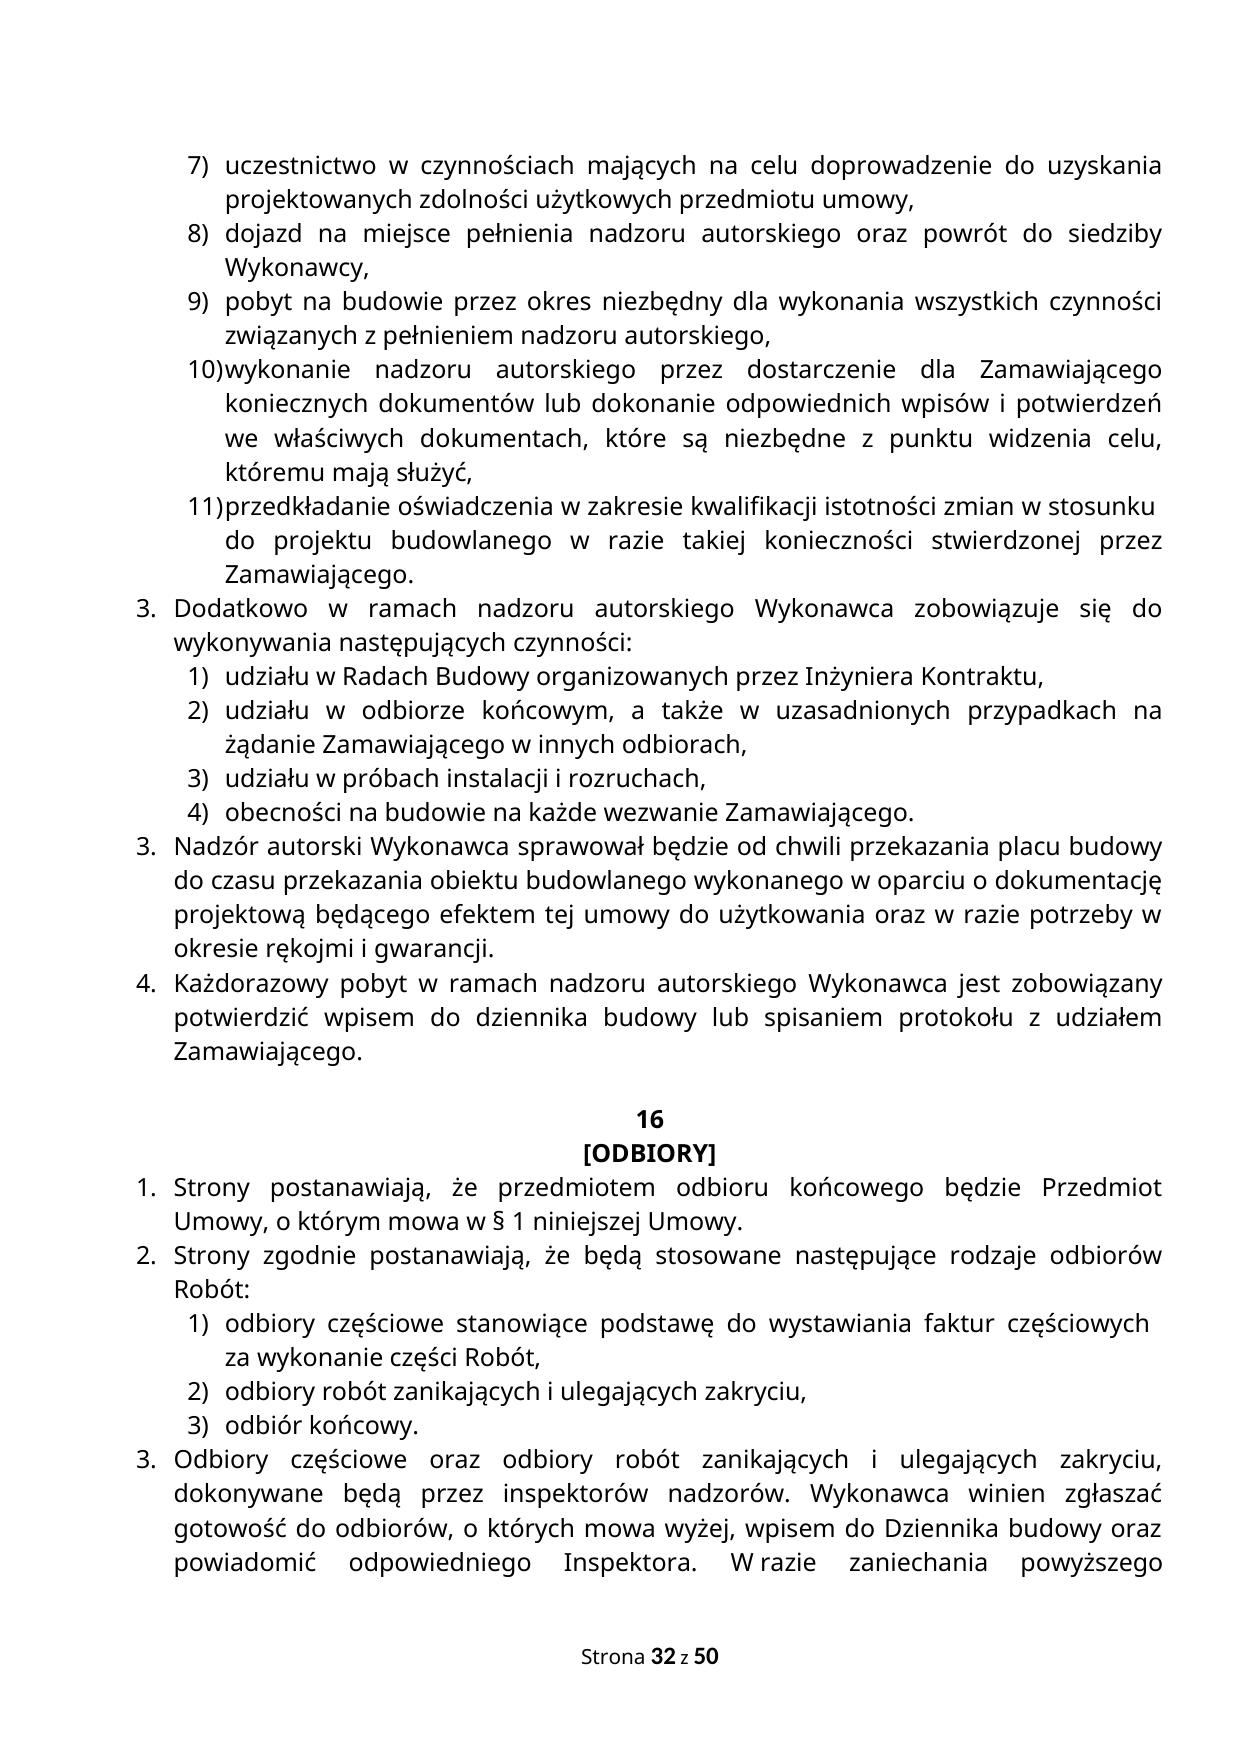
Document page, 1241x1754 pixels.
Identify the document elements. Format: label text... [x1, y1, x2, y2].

text 16 [136, 1101, 1163, 1136]
list wykonanie nadzoru autorskiego przez dostarczenie dla Zamawiającego koniecznych dokumentów lub dokonanie odpowiednich wpisów i potwierdzeń we właściwych dokumentach, które są niezbędne z punktu widzenia celu, któremu mają służyć, [187, 352, 1163, 488]
list Każdorazowy pobyt w ramach nadzoru autorskiego Wykonawca jest zobowiązany potwierdzić wpisem do dziennika budowy lub spisaniem protokołu z udziałem Zamawiającego. [136, 965, 1163, 1067]
list pobyt na budowie przez okres niezbędny dla wykonania wszystkich czynności związanych z pełnieniem nadzoru autorskiego, [187, 284, 1163, 352]
list udziału w Radach Budowy organizowanych przez Inżyniera Kontraktu, [187, 659, 1163, 693]
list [136, 1442, 1163, 1578]
list odbiory robót zanikających i ulegających zakryciu, [187, 1374, 1163, 1408]
list uczestnictwo w czynnościach mających na celu doprowadzenie do uzyskania projektowanych zdolności użytkowych przedmiotu umowy, [187, 148, 1163, 216]
list Dodatkowo w ramach nadzoru autorskiego Wykonawca zobowiązuje się do wykonywania następujących czynności: [136, 591, 1163, 659]
list udziału w odbiorze końcowym, a także w uzasadnionych przypadkach na żądanie Zamawiającego w innych odbiorach, [187, 693, 1163, 761]
list Nadzór autorski Wykonawca sprawował będzie od chwili przekazania placu budowy do czasu przekazania obiektu budowlanego wykonanego w oparciu o dokumentację projektową będącego efektem tej umowy do użytkowania oraz w razie potrzeby w okresie rękojmi i gwarancji. [136, 829, 1163, 965]
list odbiory częściowe stanowiące podstawę do wystawiania faktur częściowych za wykonanie części Robót, [187, 1306, 1163, 1374]
list udziału w próbach instalacji i rozruchach, [187, 761, 1163, 795]
list Strony postanawiają, że przedmiotem odbioru końcowego będzie Przedmiot Umowy, o którym mowa w § 1 niniejszej Umowy. [136, 1169, 1163, 1238]
list przedkładanie oświadczenia w zakresie kwalifikacji istotności zmian w stosunku do projektu budowlanego w razie takiej konieczności stwierdzonej przez Zamawiającego. [187, 488, 1163, 591]
list odbiór końcowy. [187, 1408, 1163, 1442]
text [ODBIORY] [136, 1136, 1163, 1169]
list obecności na budowie na każde wezwanie Zamawiającego. [187, 795, 1163, 829]
list dojazd na miejsce pełnienia nadzoru autorskiego oraz powrót do siedziby Wykonawcy, [187, 216, 1163, 284]
list Strony zgodnie postanawiają, że będą stosowane następujące rodzaje odbiorów Robót: [136, 1238, 1163, 1306]
